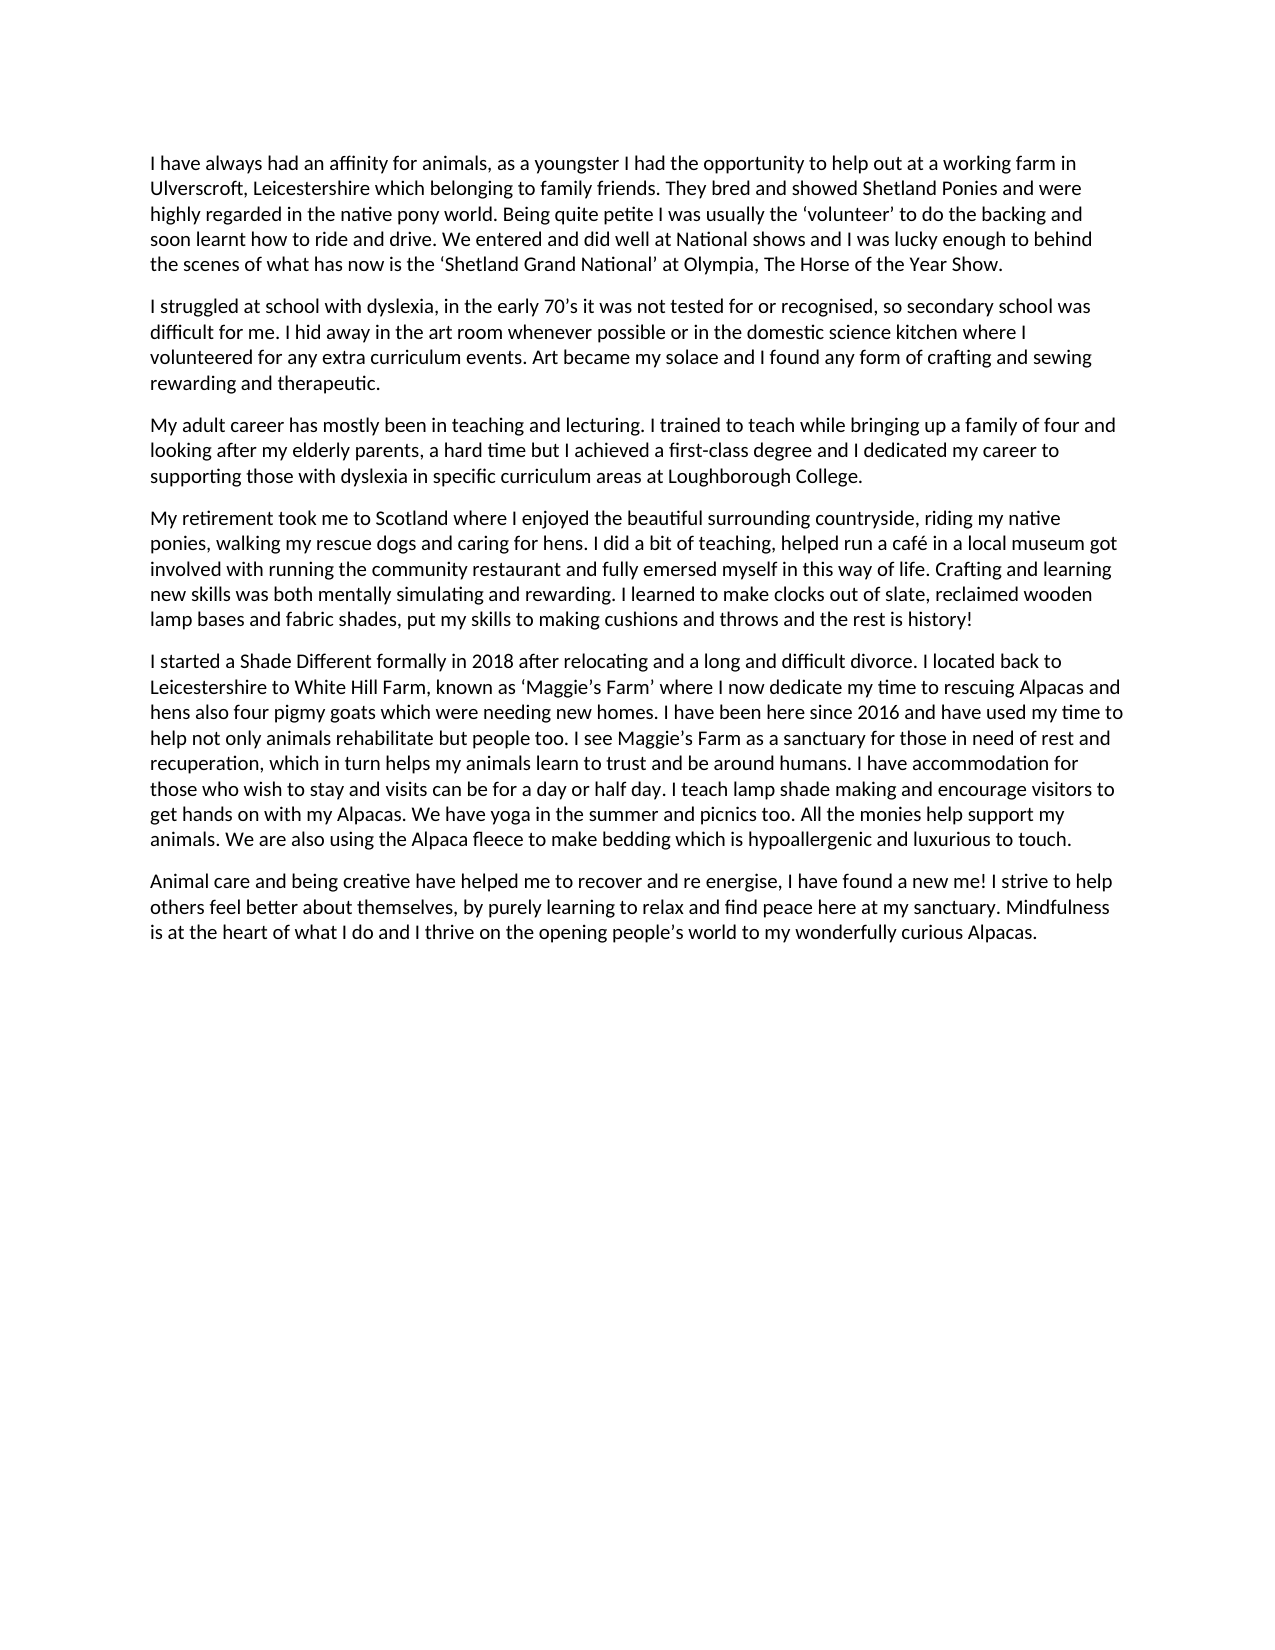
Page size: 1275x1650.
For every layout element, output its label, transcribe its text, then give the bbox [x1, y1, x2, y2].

text My retirement took me to Scotland where I enjoyed the beautiful surrounding countryside, riding my native ponies, walking my rescue dogs and caring for hens. I did a bit of teaching, helped run a café in a local museum got involved with running the community restaurant and fully emersed myself in this way of life. Crafting and learning new skills was both mentally simulating and rewarding. I learned to make clocks out of slate, reclaimed wooden lamp bases and fabric shades, put my skills to making cushions and throws and the rest is history! [150, 505, 1125, 632]
text Animal care and being creative have helped me to recover and re energise, I have found a new me! I strive to help others feel better about themselves, by purely learning to relax and find peace here at my sanctuary. Mindfulness is at the heart of what I do and I thrive on the opening people’s world to my wonderfully curious Alpacas. [150, 869, 1125, 945]
text I started a Shade Different formally in 2018 after relocating and a long and difficult divorce. I located back to Leicestershire to White Hill Farm, known as ‘Maggie’s Farm’ where I now dedicate my time to rescuing Alpacas and hens also four pigmy goats which were needing new homes. I have been here since 2016 and have used my time to help not only animals rehabilitate but people too. I see Maggie’s Farm as a sanctuary for those in need of rest and recuperation, which in turn helps my animals learn to trust and be around humans. I have accommodation for those who wish to stay and visits can be for a day or half day. I teach lamp shade making and encourage visitors to get hands on with my Alpacas. We have yoga in the summer and picnics too. All the monies help support my animals. We are also using the Alpaca fleece to make bedding which is hypoallergenic and luxurious to touch. [150, 649, 1125, 852]
text I have always had an affinity for animals, as a youngster I had the opportunity to help out at a working farm in Ulverscroft, Leicestershire which belonging to family friends. They bred and showed Shetland Ponies and were highly regarded in the native pony world. Being quite petite I was usually the ‘volunteer’ to do the backing and soon learnt how to ride and drive. We entered and did well at National shows and I was lucky enough to behind the scenes of what has now is the ‘Shetland Grand National’ at Olympia, The Horse of the Year Show. [150, 150, 1125, 277]
text My adult career has mostly been in teaching and lecturing. I trained to teach while bringing up a family of four and looking after my elderly parents, a hard time but I achieved a first-class degree and I dedicated my career to supporting those with dyslexia in specific curriculum areas at Loughborough College. [150, 412, 1125, 488]
text I struggled at school with dyslexia, in the early 70’s it was not tested for or recognised, so secondary school was difficult for me. I hid away in the art room whenever possible or in the domestic science kitchen where I volunteered for any extra curriculum events. Art became my solace and I found any form of crafting and sewing rewarding and therapeutic. [150, 294, 1125, 395]
